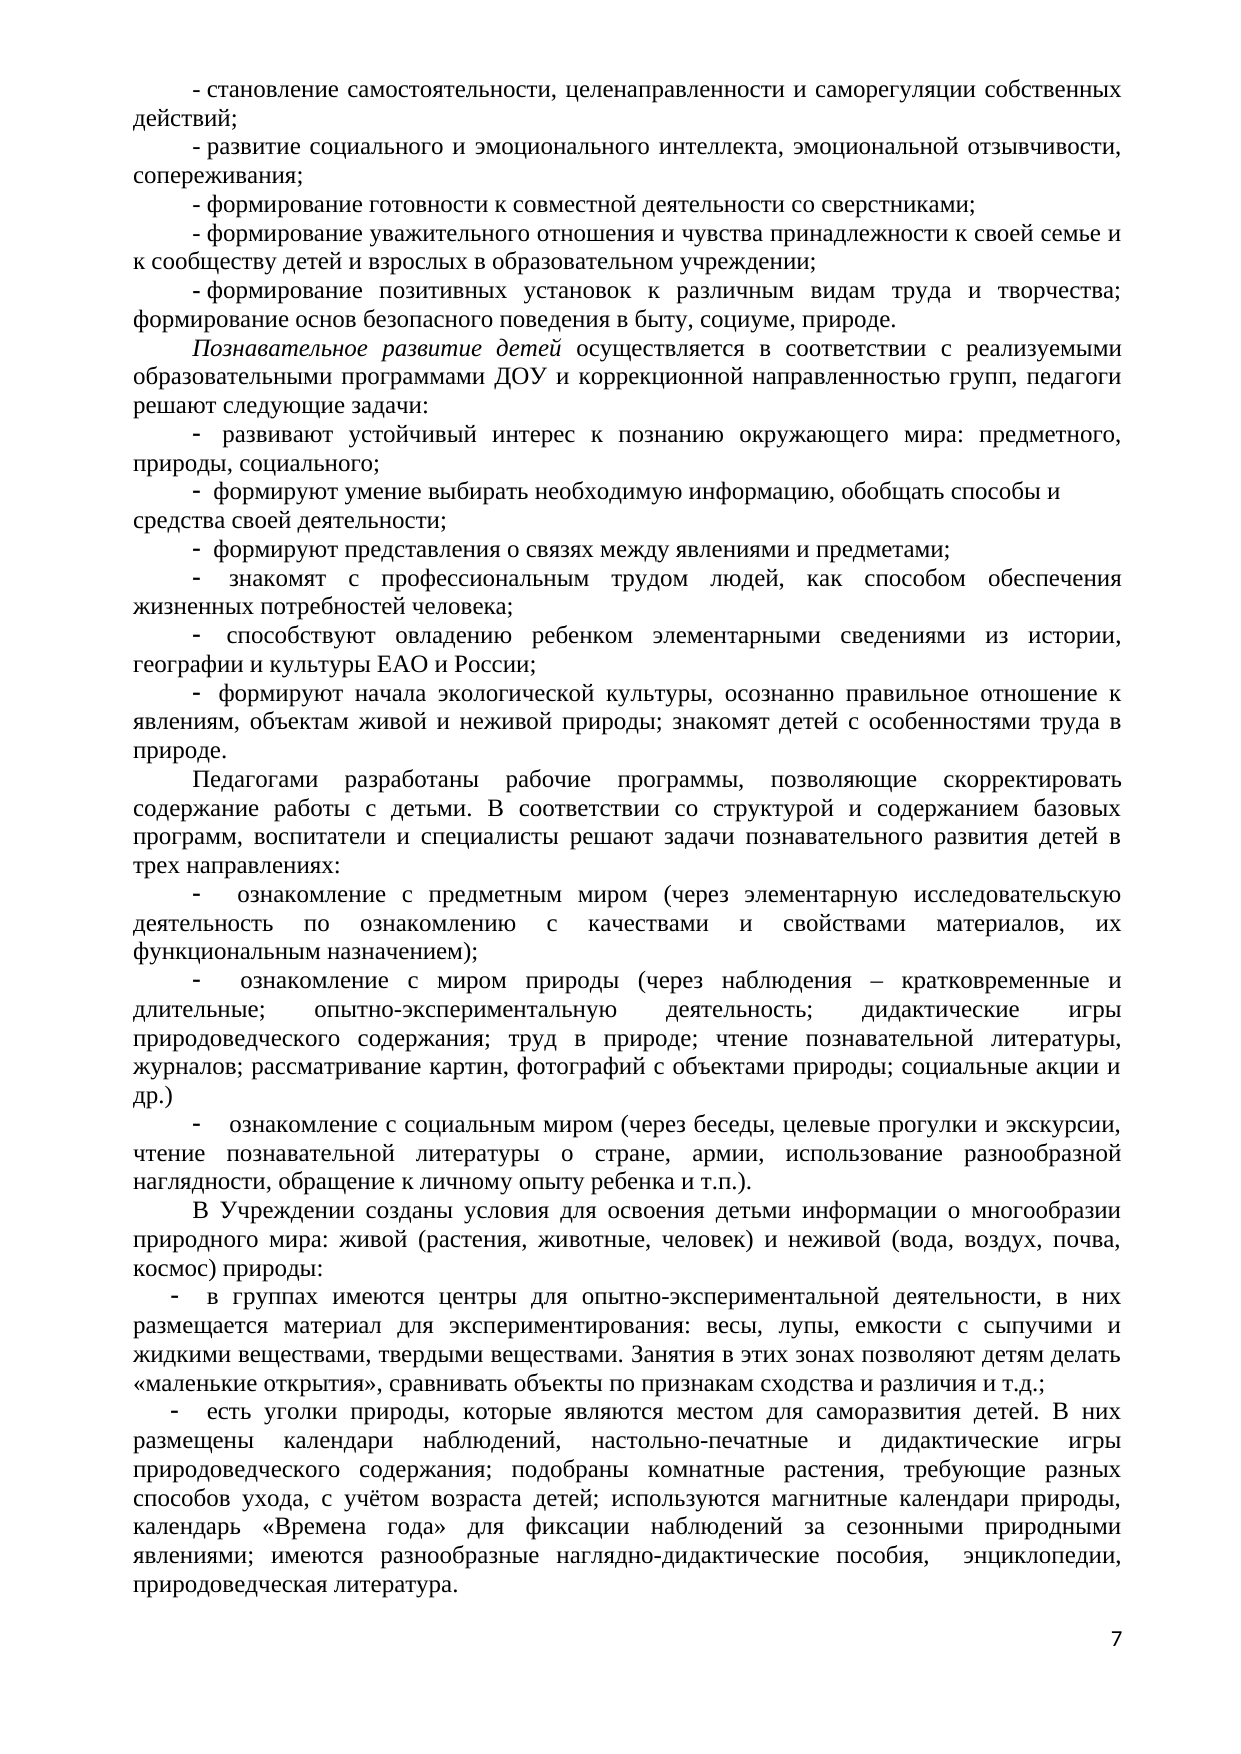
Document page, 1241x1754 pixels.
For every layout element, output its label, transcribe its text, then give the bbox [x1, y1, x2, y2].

list знакомят с профессиональным трудом людей, как способом обеспечения жизненных потребностей человека; [133, 563, 1122, 620]
text Познавательное развитие детей осуществляется в соответствии с реализуемыми образовательными программами ДОУ и коррекционной направленностью групп, педагоги решают следующие задачи: [133, 333, 1122, 419]
list формирование позитивных установок к различным видам труда и творчества; формирование основ безопасного поведения в быту, социуме, природе. [133, 275, 1122, 333]
list есть уголки природы, которые являются местом для саморазвития детей. В них размещены календари наблюдений, настольно-печатные и дидактические игры природоведческого содержания; подобраны комнатные растения, требующие разных способов ухода, с учётом возраста детей; используются магнитные календари природы, календарь «Времена года» для фиксации наблюдений за сезонными природными явлениями; имеются разнообразные наглядно-дидактические пособия, энциклопедии, природоведческая литература. [133, 1396, 1122, 1598]
list формирование уважительного отношения и чувства принадлежности к своей семье и к сообществу детей и взрослых в образовательном учреждении; [133, 218, 1122, 275]
text Педагогами разработаны рабочие программы, позволяющие скорректировать содержание работы с детьми. В соответствии со структурой и содержанием базовых программ, воспитатели и специалисты решают задачи познавательного развития детей в трех направлениях: [133, 764, 1122, 879]
list формируют начала экологической культуры, осознанно правильное отношение к явлениям, объектам живой и неживой природы; знакомят детей с особенностями труда в природе. [133, 678, 1122, 764]
list развивают устойчивый интерес к познанию окружающего мира: предметного, природы, социального; [133, 419, 1122, 476]
list в группах имеются центры для опытно-экспериментальной деятельности, в них размещается материал для экспериментирования: весы, лупы, емкости с сыпучими и жидкими веществами, твердыми веществами. Занятия в этих зонах позволяют детям делать «маленькие открытия», сравнивать объекты по признакам сходства и различия и т.д.; [133, 1281, 1122, 1396]
list формирование готовности к совместной деятельности со сверстниками; [133, 189, 1122, 218]
list способствуют овладению ребенком элементарными сведениями из истории, географии и культуры ЕАО и России; [133, 620, 1122, 678]
list ознакомление с предметным миром (через элементарную исследовательскую деятельность по ознакомлению с качествами и свойствами материалов, их функциональным назначением); [133, 879, 1122, 965]
list становление самостоятельности, целенаправленности и саморегуляции собственных действий; [133, 74, 1122, 131]
list ознакомление с миром природы (через наблюдения – кратковременные и длительные; опытно-экспериментальную деятельность; дидактические игры природоведческого содержания; труд в природе; чтение познавательной литературы, журналов; рассматривание картин, фотографий с объектами природы; социальные акции и др.) [133, 965, 1122, 1109]
list формируют умение выбирать необходимую информацию, обобщать способы и [133, 476, 1122, 505]
text средства своей деятельности; [133, 505, 1122, 534]
list формируют представления о связях между явлениями и предметами; [133, 534, 1122, 563]
list ознакомление с социальным миром (через беседы, целевые прогулки и экскурсии, чтение познавательной литературы о стране, армии, использование разнообразной наглядности, обращение к личному опыту ребенка и т.п.). [133, 1109, 1122, 1195]
text В Учреждении созданы условия для освоения детьми информации о многообразии природного мира: живой (растения, животные, человек) и неживой (вода, воздух, почва, космос) природы: [133, 1195, 1122, 1281]
list развитие социального и эмоционального интеллекта, эмоциональной отзывчивости, сопереживания; [133, 131, 1122, 189]
